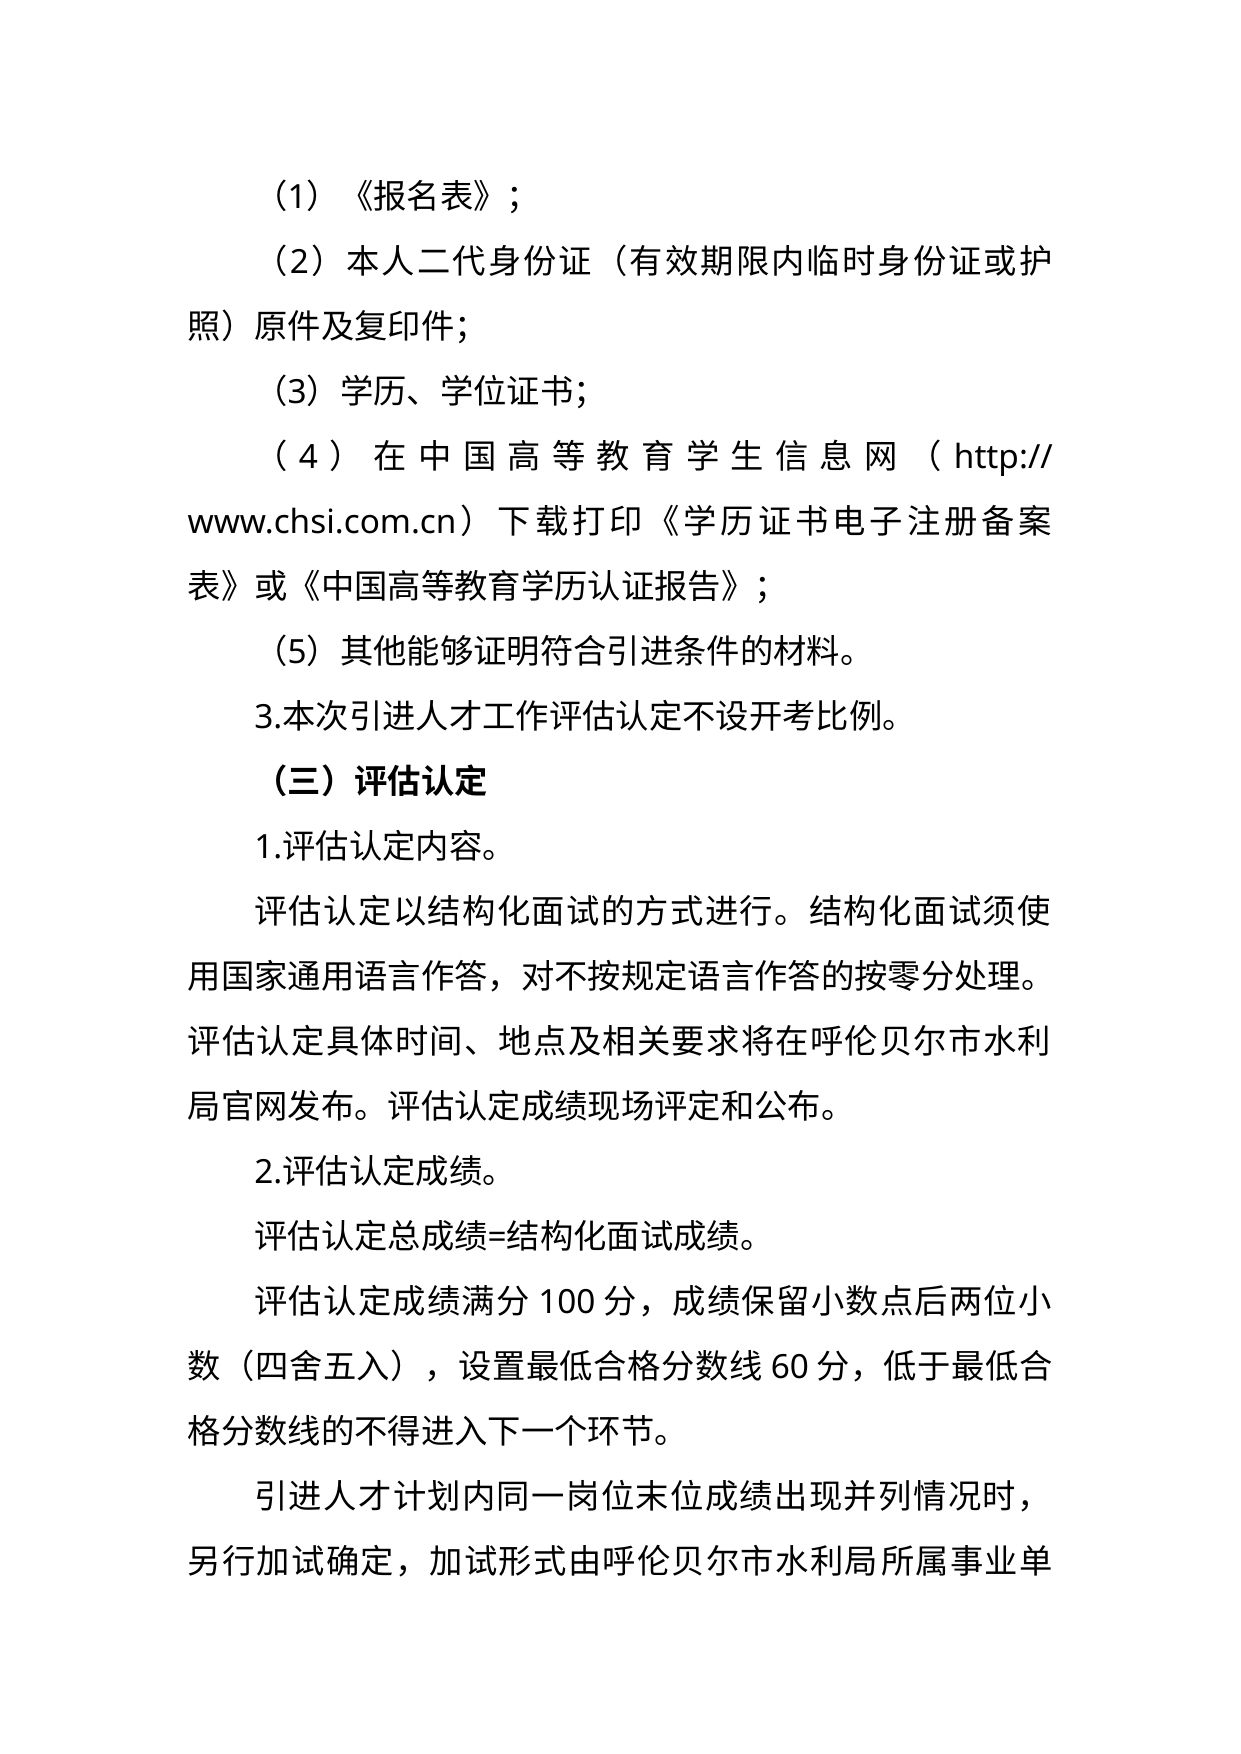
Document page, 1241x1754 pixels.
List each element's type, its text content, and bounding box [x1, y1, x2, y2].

list 评估认定总成绩=结构化面试成绩。 [187, 1202, 1053, 1267]
text 1.评估认定内容。 [187, 812, 1053, 877]
text （2）本人二代身份证（有效期限内临时身份证或护照）原件及复印件； [187, 227, 1053, 357]
text （5）其他能够证明符合引进条件的材料。 [187, 617, 1053, 682]
text （4）在中国高等教育学生信息网（http://www.chsi.com.cn）下载打印《学历证书电子注册备案表》或《中国高等教育学历认证报告》； [187, 422, 1053, 617]
text 评估认定以结构化面试的方式进行。结构化面试须使用国家通用语言作答，对不按规定语言作答的按零分处理。 [187, 877, 1053, 1007]
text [187, 1462, 1053, 1592]
text 评估认定成绩满分100分，成绩保留小数点后两位小数（四舍五入），设置最低合格分数线60分，低于最低合格分数线的不得进入下一个环节。 [187, 1267, 1053, 1462]
list 2.评估认定成绩。 [187, 1137, 1053, 1202]
text （三）评估认定 [187, 747, 1053, 812]
text （3）学历、学位证书； [187, 357, 1053, 422]
list （1）《报名表》； [187, 162, 1053, 227]
text 3.本次引进人才工作评估认定不设开考比例。 [187, 682, 1053, 747]
text 评估认定具体时间、地点及相关要求将在呼伦贝尔市水利局官网发布。评估认定成绩现场评定和公布。 [187, 1007, 1053, 1137]
